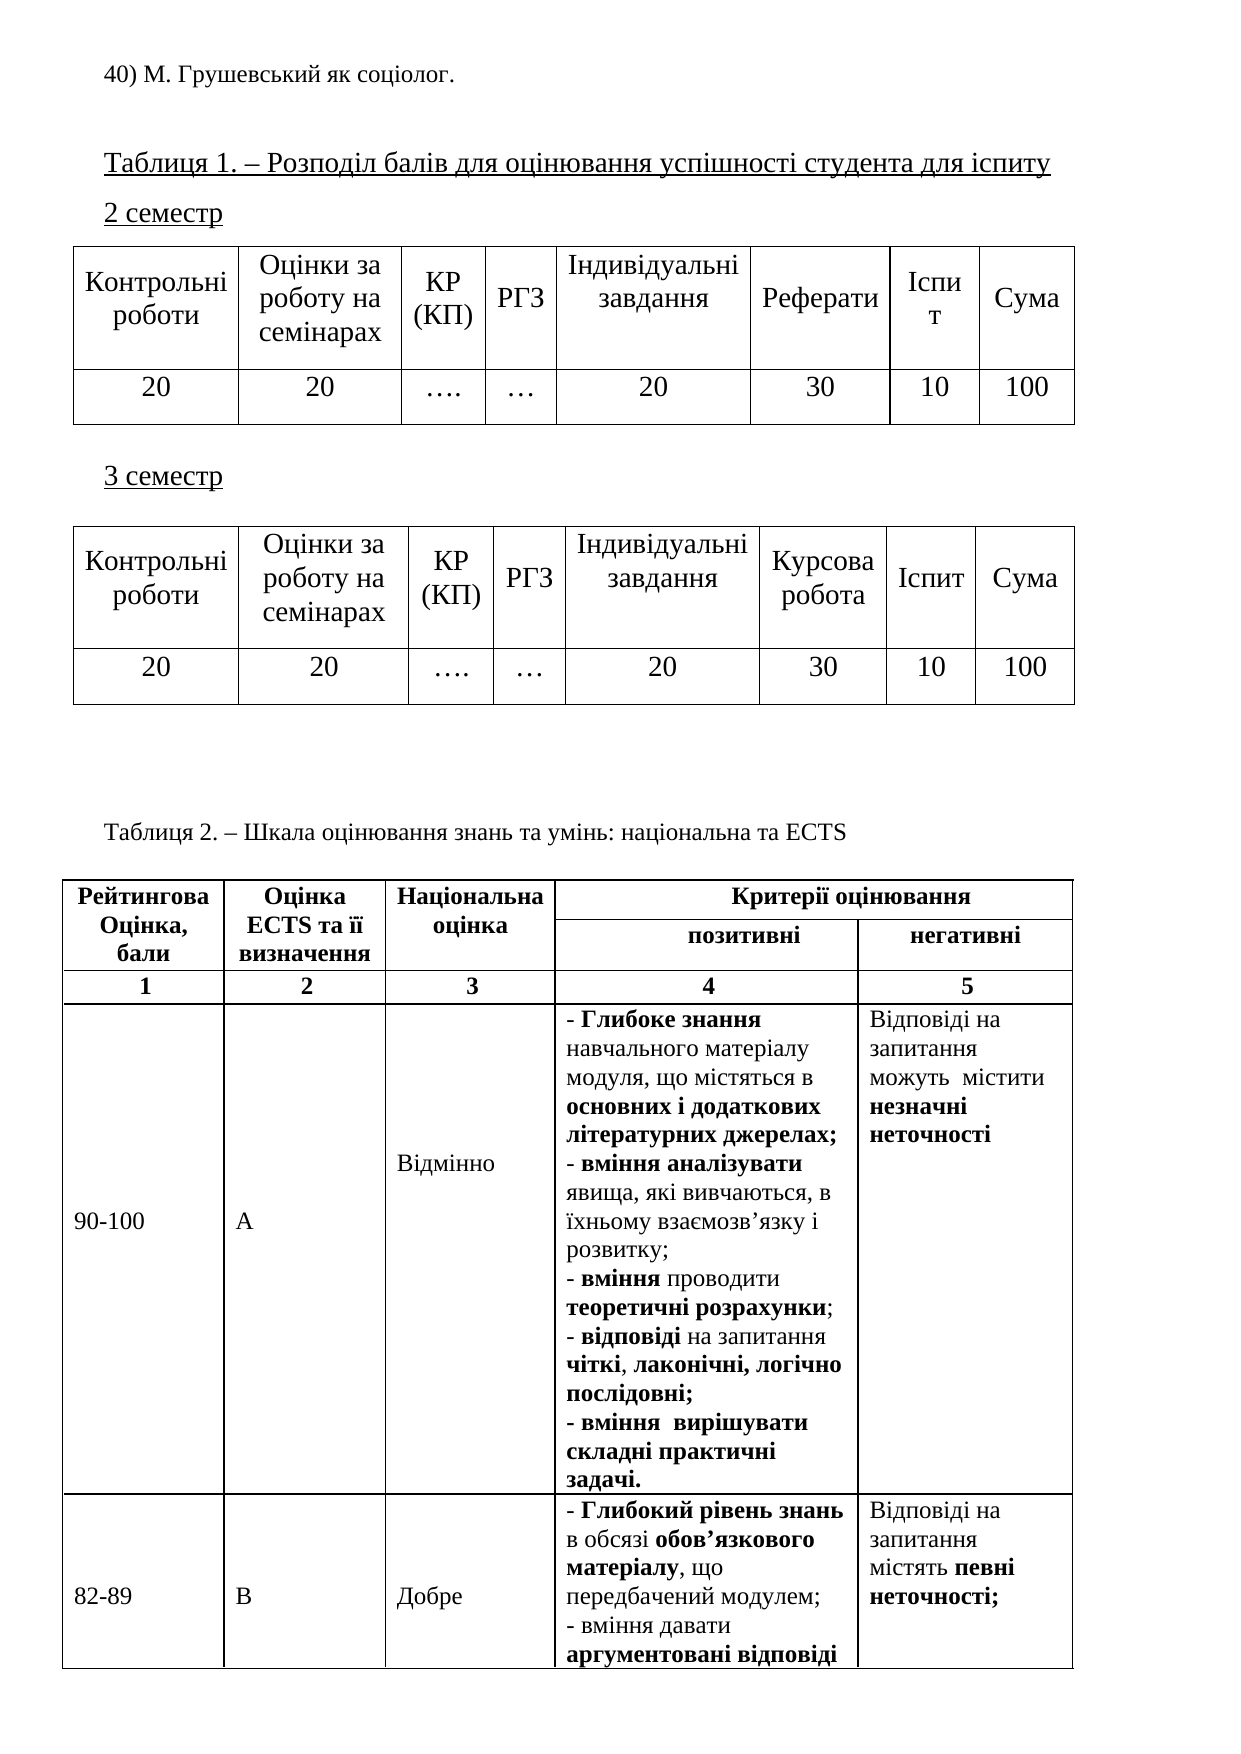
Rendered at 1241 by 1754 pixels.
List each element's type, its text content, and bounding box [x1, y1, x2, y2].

table_cell … [494, 649, 565, 703]
table_header Контрольні роботи [74, 247, 238, 368]
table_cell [859, 1495, 1072, 1667]
table_cell 5 [859, 971, 1072, 1003]
table_cell … [486, 370, 556, 424]
table_header Оцінка ЕСТS та її визначення [225, 881, 385, 969]
table_cell …. [402, 370, 485, 424]
text 40) М. Грушевський як соціолог. [103, 59, 1155, 88]
table_header Сума [980, 247, 1074, 368]
table_header Іспит [887, 527, 975, 648]
table_cell А [225, 1005, 385, 1493]
table_cell - Глибоке знання навчального матеріалу модуля, що містяться в основних і додаткових літературних джерелах; - вміння аналізувати явища, які вивчаються, в їхньому взаємозв’язку і розвитку; - вміння проводити теоретичні розрахунки; - відповіді на запитання чіткі, лаконічні, логічно послідовні; - вміння вирішувати складні практичні задачі. [556, 1005, 857, 1493]
table_cell 30 [751, 370, 889, 424]
table_cell 20 [74, 649, 238, 703]
table_cell 20 [239, 370, 401, 424]
table_header Рейтингова Оцінка, бали [63, 881, 223, 969]
table_header Індивідуальні завдання [557, 247, 750, 368]
table_header РГЗ [486, 247, 556, 368]
table_header КР (КП) [402, 247, 485, 368]
text Таблиця 2. – Шкала оцінювання знань та умінь: національна та ЕСТS [103, 817, 1155, 846]
table_cell 1 [63, 971, 223, 1003]
table_header Контрольні роботи [74, 527, 238, 648]
table_cell 10 [891, 370, 979, 424]
text 2 семестр [103, 196, 1155, 229]
text Таблиця 1. – Розподіл балів для оцінювання успішності студента для іспиту [103, 145, 1155, 179]
table_header КР (КП) [409, 527, 493, 648]
table_cell 82-89 [63, 1494, 223, 1667]
table_cell 30 [760, 649, 886, 703]
table_cell 90-100 [63, 1004, 223, 1493]
table_cell позитивні [556, 920, 857, 969]
table_cell 10 [887, 649, 975, 703]
text 3 семестр [103, 458, 1155, 492]
table_cell 20 [566, 649, 759, 703]
table_cell 100 [976, 649, 1074, 703]
table_cell …. [409, 649, 493, 703]
table_cell 4 [556, 971, 857, 1003]
table_cell Відмінно [386, 1005, 554, 1493]
table_header Оцінки за роботу на семінарах [239, 527, 408, 648]
table_cell негативні [859, 920, 1072, 969]
table_cell Відповіді на запитання можуть містити незначні неточності [859, 1005, 1072, 1493]
table_cell 2 [225, 971, 385, 1003]
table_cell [556, 1495, 857, 1667]
table_header Критерії оцінювання [556, 881, 1072, 919]
table_cell В [225, 1495, 385, 1667]
table_cell 3 [386, 971, 554, 1003]
table_header Індивідуальні завдання [566, 527, 759, 648]
table_cell Добре [386, 1495, 554, 1667]
table_header Курсова робота [760, 527, 886, 648]
table_cell 20 [239, 649, 408, 703]
table_header Оцінки за роботу на семінарах [239, 247, 401, 368]
table_header Іспит [891, 247, 979, 368]
table_header Реферати [751, 247, 889, 368]
table_cell 100 [980, 370, 1074, 424]
table_cell 20 [557, 370, 750, 424]
table_cell 20 [74, 370, 238, 424]
table_header Національна оцінка [386, 881, 554, 969]
table_header РГЗ [494, 527, 565, 648]
table_header Сума [976, 527, 1074, 648]
